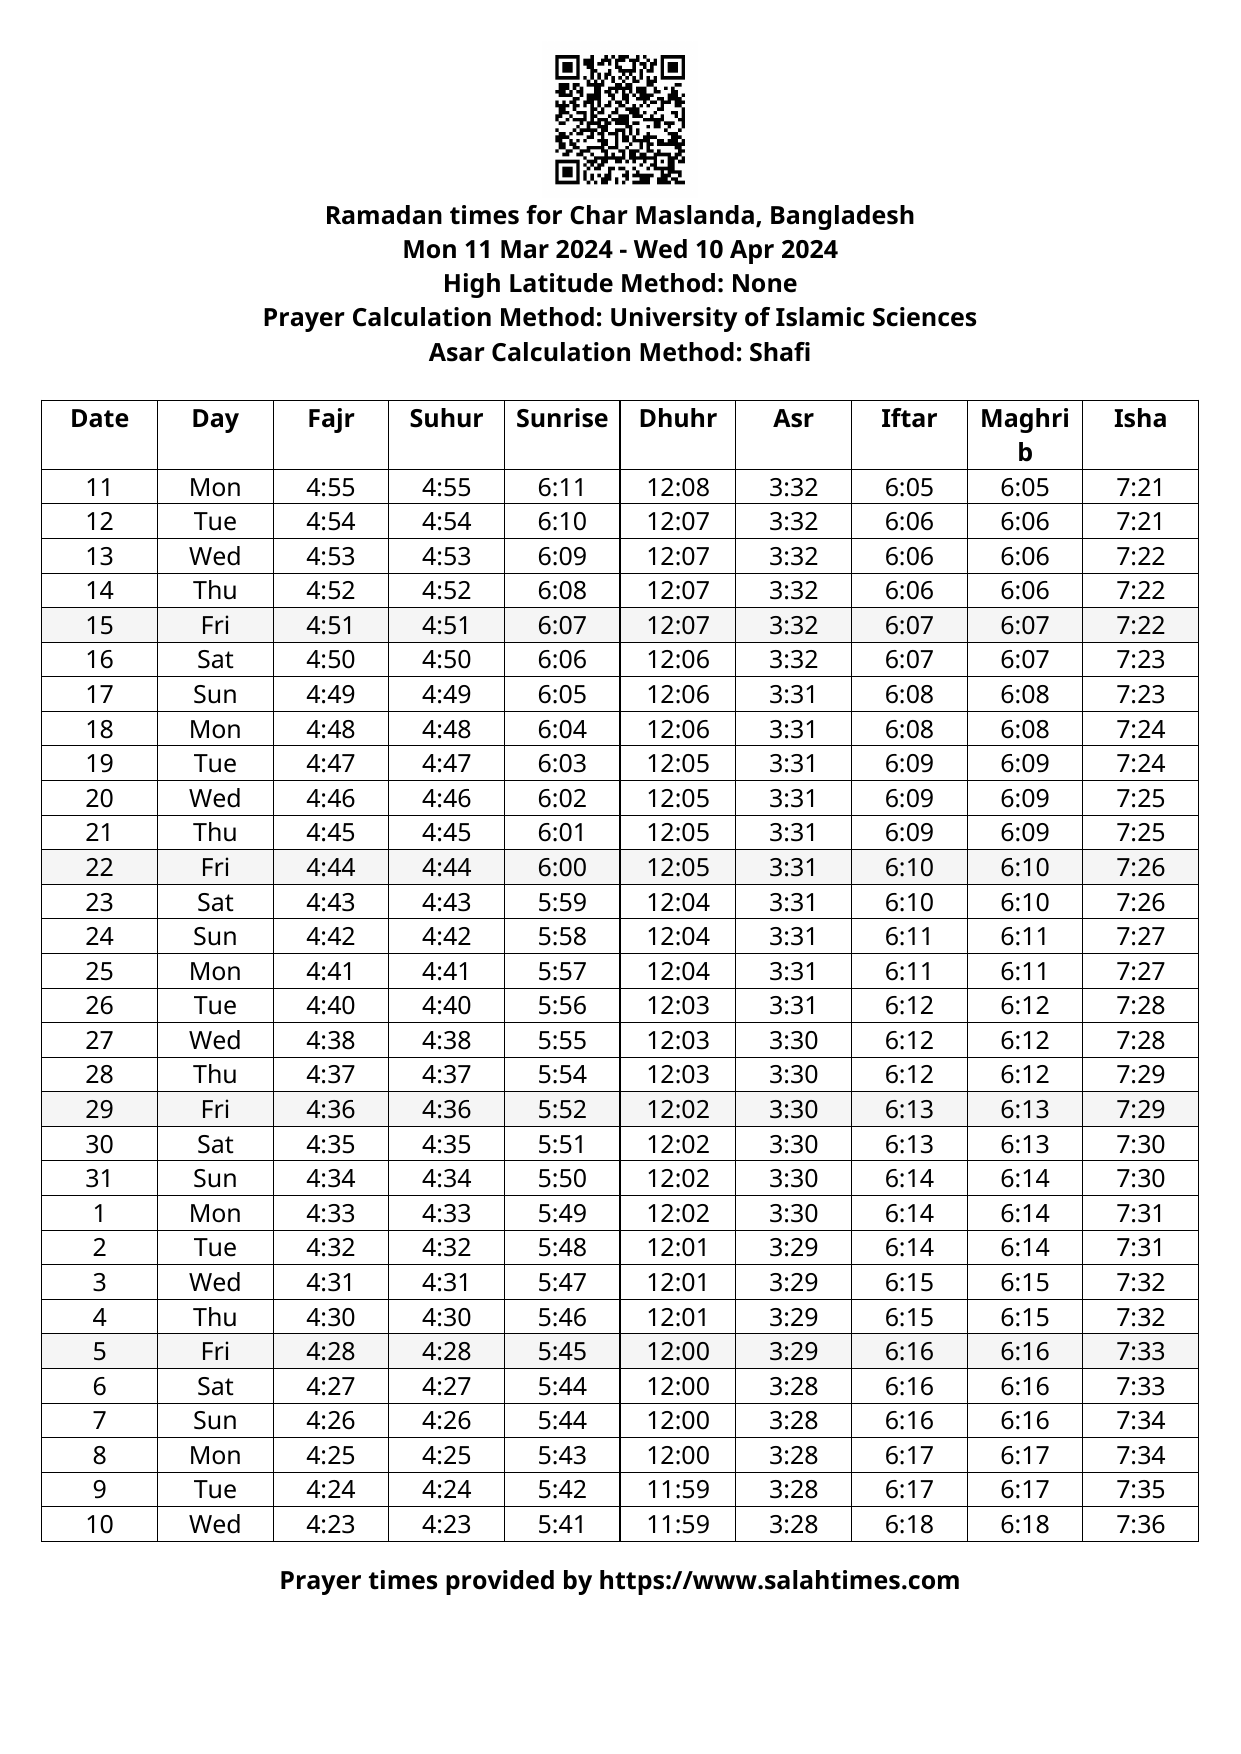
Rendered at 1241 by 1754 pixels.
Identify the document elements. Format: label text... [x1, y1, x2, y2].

table_cell 6:10 [852, 850, 967, 884]
table_cell 3:31 [736, 885, 851, 918]
table_cell 7:33 [1083, 1334, 1198, 1368]
table_cell Fri [158, 1334, 273, 1368]
table_cell 7:23 [1083, 677, 1198, 711]
table_cell 7:29 [1083, 1092, 1198, 1126]
table_cell 4:40 [389, 989, 504, 1022]
table_cell 6:14 [968, 1196, 1082, 1229]
table_cell Mon [158, 954, 273, 987]
table_cell 12:05 [621, 816, 735, 849]
table_cell 12:07 [621, 504, 735, 538]
table_cell 6:15 [968, 1300, 1082, 1333]
table_cell 4:36 [274, 1092, 388, 1126]
table_cell 4:51 [274, 608, 388, 642]
table_cell 21 [42, 816, 157, 849]
table_cell 10 [42, 1507, 157, 1541]
table_cell 4:27 [389, 1369, 504, 1402]
table_cell Sat [158, 885, 273, 918]
table_cell 4:40 [274, 989, 388, 1022]
table_cell 6:11 [968, 919, 1082, 953]
table_header Asr [736, 401, 851, 469]
text Prayer times provided by https://www.salahtimes.com [42, 1563, 1198, 1597]
table_cell 6:08 [968, 677, 1082, 711]
table_cell 27 [42, 1023, 157, 1057]
table_cell 12:05 [621, 746, 735, 780]
table_cell 4:28 [274, 1334, 388, 1368]
table_cell 9 [42, 1473, 157, 1506]
table_cell Thu [158, 1300, 273, 1333]
table_cell 4:55 [389, 470, 504, 503]
table_cell 4:32 [389, 1231, 504, 1264]
table_cell Sun [158, 1404, 273, 1437]
table_cell 7:32 [1083, 1265, 1198, 1299]
table_cell 22 [42, 850, 157, 884]
table_cell 6:12 [852, 1058, 967, 1091]
table_cell 5:43 [505, 1438, 619, 1472]
table_cell 6:10 [968, 885, 1082, 918]
table_cell 6:18 [968, 1507, 1082, 1541]
table_cell 6:17 [852, 1438, 967, 1472]
table_cell 6:16 [852, 1334, 967, 1368]
table_cell 6:03 [505, 746, 619, 780]
table_cell 11:59 [621, 1507, 735, 1541]
table_cell 6:09 [968, 781, 1082, 814]
table_cell 5:52 [505, 1092, 619, 1126]
table_cell Thu [158, 816, 273, 849]
table_cell 4:34 [389, 1161, 504, 1195]
table_cell 12:06 [621, 643, 735, 676]
table_cell 4:26 [389, 1404, 504, 1437]
table_cell 4:41 [389, 954, 504, 987]
table_cell 6:06 [968, 539, 1082, 572]
table_cell 6:11 [968, 954, 1082, 987]
table_cell 6:00 [505, 850, 619, 884]
table_cell 7:32 [1083, 1300, 1198, 1333]
table_cell 12:02 [621, 1127, 735, 1160]
table_cell 5:42 [505, 1473, 619, 1506]
table_cell 4:49 [274, 677, 388, 711]
table_cell 6:14 [968, 1231, 1082, 1264]
table_cell 20 [42, 781, 157, 814]
table_cell 4:32 [274, 1231, 388, 1264]
table_cell 7:28 [1083, 989, 1198, 1022]
table_cell 6:07 [852, 643, 967, 676]
table_cell 12:05 [621, 781, 735, 814]
table_cell 6:14 [968, 1161, 1082, 1195]
table_cell 6:06 [505, 643, 619, 676]
table_cell 7 [42, 1404, 157, 1437]
table_cell 6:06 [968, 574, 1082, 607]
table_cell 4:54 [389, 504, 504, 538]
table_cell 3 [42, 1265, 157, 1299]
table_cell 4:34 [274, 1161, 388, 1195]
table_cell 6:13 [852, 1127, 967, 1160]
table_cell 6:10 [505, 504, 619, 538]
table_cell Tue [158, 504, 273, 538]
table_cell Wed [158, 1023, 273, 1057]
table_cell 7:31 [1083, 1231, 1198, 1264]
table_cell 3:30 [736, 1092, 851, 1126]
text Asar Calculation Method: Shafi [42, 334, 1198, 368]
table_cell 12:06 [621, 712, 735, 745]
table_header Date [42, 401, 157, 469]
table_cell Tue [158, 1473, 273, 1506]
table_cell 6:12 [852, 1023, 967, 1057]
table_cell 7:35 [1083, 1473, 1198, 1506]
table_cell 6:15 [852, 1300, 967, 1333]
table_cell 6:08 [852, 677, 967, 711]
table_cell 6:07 [968, 608, 1082, 642]
table_cell 12 [42, 504, 157, 538]
table_cell Mon [158, 1438, 273, 1472]
table_cell 5:48 [505, 1231, 619, 1264]
table_cell 4:52 [389, 574, 504, 607]
table_cell 6:07 [852, 608, 967, 642]
table_cell 3:31 [736, 989, 851, 1022]
table_cell 5:47 [505, 1265, 619, 1299]
table_cell 12:07 [621, 574, 735, 607]
table_cell 3:29 [736, 1231, 851, 1264]
table_cell 4:30 [274, 1300, 388, 1333]
table_cell 18 [42, 712, 157, 745]
table_cell 6:14 [852, 1231, 967, 1264]
picture [542, 41, 699, 198]
table_header Suhur [389, 401, 504, 469]
table_cell 4:31 [274, 1265, 388, 1299]
table_cell 12:01 [621, 1265, 735, 1299]
table_cell 3:30 [736, 1161, 851, 1195]
table_cell 30 [42, 1127, 157, 1160]
text High Latitude Method: None [42, 266, 1198, 300]
table_cell Wed [158, 1507, 273, 1541]
table_cell 4 [42, 1300, 157, 1333]
table_cell 4:42 [389, 919, 504, 953]
text Ramadan times for Char Maslanda, Bangladesh [42, 198, 1198, 232]
table_cell 7:22 [1083, 574, 1198, 607]
table_cell 6:13 [968, 1092, 1082, 1126]
table_cell 7:25 [1083, 816, 1198, 849]
table_header Sunrise [505, 401, 619, 469]
table_cell 7:30 [1083, 1127, 1198, 1160]
table_header Maghrib [968, 401, 1082, 469]
table_cell 6:05 [505, 677, 619, 711]
table_cell 6:09 [852, 746, 967, 780]
table_cell 12:00 [621, 1369, 735, 1402]
table_cell 3:29 [736, 1300, 851, 1333]
table_cell 5 [42, 1334, 157, 1368]
table_cell Sun [158, 1161, 273, 1195]
table_cell 12:01 [621, 1231, 735, 1264]
table_cell 6:12 [968, 1023, 1082, 1057]
table_cell 3:31 [736, 919, 851, 953]
table_cell 6:10 [852, 885, 967, 918]
table_cell Sun [158, 677, 273, 711]
table_cell 6:09 [968, 816, 1082, 849]
table_cell 4:23 [274, 1507, 388, 1541]
table_cell 6:06 [852, 539, 967, 572]
table_cell 5:41 [505, 1507, 619, 1541]
table_cell 3:30 [736, 1127, 851, 1160]
table_cell 4:50 [389, 643, 504, 676]
table_cell 4:43 [389, 885, 504, 918]
table_cell 26 [42, 989, 157, 1022]
table_cell 6:12 [968, 1058, 1082, 1091]
table_cell 7:26 [1083, 850, 1198, 884]
table_cell 6:05 [968, 470, 1082, 503]
table_cell 4:38 [389, 1023, 504, 1057]
table_cell 4:50 [274, 643, 388, 676]
table_cell 3:30 [736, 1023, 851, 1057]
table_cell 7:31 [1083, 1196, 1198, 1229]
table_cell Wed [158, 1265, 273, 1299]
table_cell 4:44 [274, 850, 388, 884]
table_cell Thu [158, 1058, 273, 1091]
table_cell 4:24 [389, 1473, 504, 1506]
table_cell 6:17 [968, 1473, 1082, 1506]
table_header Dhuhr [621, 401, 735, 469]
table_cell Tue [158, 989, 273, 1022]
table_cell 6:01 [505, 816, 619, 849]
table_cell 6:07 [505, 608, 619, 642]
table_cell 12:03 [621, 1023, 735, 1057]
table_cell 29 [42, 1092, 157, 1126]
table_cell Sat [158, 643, 273, 676]
table_cell 12:00 [621, 1334, 735, 1368]
table_cell 7:24 [1083, 746, 1198, 780]
table_cell 4:48 [389, 712, 504, 745]
table_cell 3:28 [736, 1507, 851, 1541]
table_cell 4:28 [389, 1334, 504, 1368]
table_cell 4:47 [389, 746, 504, 780]
table_cell 6:18 [852, 1507, 967, 1541]
table_cell 6:09 [852, 781, 967, 814]
table_cell 6:11 [852, 919, 967, 953]
table_cell 12:03 [621, 1058, 735, 1091]
table_cell 6:07 [968, 643, 1082, 676]
table_cell 6:06 [852, 574, 967, 607]
table_cell 4:37 [274, 1058, 388, 1091]
table_cell 7:21 [1083, 504, 1198, 538]
table_cell 6:11 [852, 954, 967, 987]
table_cell 4:38 [274, 1023, 388, 1057]
table_cell 6:09 [505, 539, 619, 572]
text Prayer Calculation Method: University of Islamic Sciences [42, 300, 1198, 334]
table_cell 23 [42, 885, 157, 918]
table_cell 6:09 [968, 746, 1082, 780]
table_cell 12:00 [621, 1438, 735, 1472]
table_cell 4:27 [274, 1369, 388, 1402]
table_cell Fri [158, 1092, 273, 1126]
table_cell 4:25 [389, 1438, 504, 1472]
table_cell Sat [158, 1127, 273, 1160]
table_cell 3:31 [736, 954, 851, 987]
table_cell 6:11 [505, 470, 619, 503]
table_cell Sun [158, 919, 273, 953]
table_cell 28 [42, 1058, 157, 1091]
table_cell 5:57 [505, 954, 619, 987]
table_cell 7:34 [1083, 1404, 1198, 1437]
table_cell 7:21 [1083, 470, 1198, 503]
table_cell 6:04 [505, 712, 619, 745]
table_cell 3:31 [736, 850, 851, 884]
table_cell 3:29 [736, 1265, 851, 1299]
table_cell 3:28 [736, 1369, 851, 1402]
table_cell 7:30 [1083, 1161, 1198, 1195]
table_cell 3:28 [736, 1404, 851, 1437]
table_cell 12:03 [621, 989, 735, 1022]
table_cell Wed [158, 539, 273, 572]
table_cell 4:24 [274, 1473, 388, 1506]
table_cell 4:43 [274, 885, 388, 918]
table_cell 4:37 [389, 1058, 504, 1091]
table_cell 6:15 [968, 1265, 1082, 1299]
table_cell Mon [158, 712, 273, 745]
table_cell 6:14 [852, 1196, 967, 1229]
table_cell 16 [42, 643, 157, 676]
table_cell Mon [158, 470, 273, 503]
table_cell 4:30 [389, 1300, 504, 1333]
table_cell 5:44 [505, 1369, 619, 1402]
table_cell Mon [158, 1196, 273, 1229]
table_cell 7:26 [1083, 885, 1198, 918]
table_cell 6:08 [505, 574, 619, 607]
table_cell 7:24 [1083, 712, 1198, 745]
table_cell 6:16 [852, 1369, 967, 1402]
table_cell 4:26 [274, 1404, 388, 1437]
table_cell 19 [42, 746, 157, 780]
table_cell 12:07 [621, 608, 735, 642]
table_cell 4:46 [389, 781, 504, 814]
table_cell 12:00 [621, 1404, 735, 1437]
table_cell 5:49 [505, 1196, 619, 1229]
table_cell 4:42 [274, 919, 388, 953]
table_cell 6:15 [852, 1265, 967, 1299]
table_cell 1 [42, 1196, 157, 1229]
table_cell Sat [158, 1369, 273, 1402]
table_cell Thu [158, 574, 273, 607]
table_cell 5:50 [505, 1161, 619, 1195]
table_cell 12:01 [621, 1300, 735, 1333]
table_cell 6:08 [852, 712, 967, 745]
table_cell 6:06 [968, 504, 1082, 538]
table_cell 12:07 [621, 539, 735, 572]
table_cell 4:47 [274, 746, 388, 780]
table_cell 3:31 [736, 677, 851, 711]
table_cell 31 [42, 1161, 157, 1195]
table_cell 3:32 [736, 643, 851, 676]
table_cell 4:44 [389, 850, 504, 884]
table_cell 5:44 [505, 1404, 619, 1437]
table_cell 4:31 [389, 1265, 504, 1299]
table_cell Tue [158, 1231, 273, 1264]
table_cell 6:16 [852, 1404, 967, 1437]
table_cell 4:35 [274, 1127, 388, 1160]
table_cell 12:02 [621, 1161, 735, 1195]
table_cell 6:13 [968, 1127, 1082, 1160]
table_cell 4:25 [274, 1438, 388, 1472]
table_cell 6:06 [852, 504, 967, 538]
table_header Iftar [852, 401, 967, 469]
table_cell 17 [42, 677, 157, 711]
table_cell 7:27 [1083, 954, 1198, 987]
table_cell 4:33 [389, 1196, 504, 1229]
table_cell 6:17 [852, 1473, 967, 1506]
table_cell 4:36 [389, 1092, 504, 1126]
table_cell 5:56 [505, 989, 619, 1022]
table_cell 5:59 [505, 885, 619, 918]
table_cell 6:08 [968, 712, 1082, 745]
table_cell 6:10 [968, 850, 1082, 884]
table_cell 5:51 [505, 1127, 619, 1160]
table_cell Fri [158, 608, 273, 642]
table_cell 3:28 [736, 1473, 851, 1506]
table_cell 3:30 [736, 1196, 851, 1229]
table_cell Tue [158, 746, 273, 780]
table_cell 3:31 [736, 712, 851, 745]
table_cell 4:45 [274, 816, 388, 849]
table_cell 4:33 [274, 1196, 388, 1229]
table_cell 6:14 [852, 1161, 967, 1195]
table_cell 24 [42, 919, 157, 953]
table_cell 7:25 [1083, 781, 1198, 814]
table_cell 5:54 [505, 1058, 619, 1091]
table_cell 7:36 [1083, 1507, 1198, 1541]
table_cell 4:54 [274, 504, 388, 538]
table_cell 4:23 [389, 1507, 504, 1541]
table_cell 6:09 [852, 816, 967, 849]
table_cell 7:33 [1083, 1369, 1198, 1402]
table_cell 3:32 [736, 504, 851, 538]
table_cell 4:35 [389, 1127, 504, 1160]
table_cell 7:28 [1083, 1023, 1198, 1057]
table_cell 7:27 [1083, 919, 1198, 953]
table_header Isha [1083, 401, 1198, 469]
table_cell 6:16 [968, 1404, 1082, 1437]
table_cell 12:02 [621, 1196, 735, 1229]
table_cell 6:02 [505, 781, 619, 814]
table_cell Wed [158, 781, 273, 814]
table_cell 6:12 [968, 989, 1082, 1022]
table_cell 3:30 [736, 1058, 851, 1091]
table_header Day [158, 401, 273, 469]
table_cell 4:51 [389, 608, 504, 642]
table_cell 4:55 [274, 470, 388, 503]
table_cell 4:53 [389, 539, 504, 572]
table_cell 15 [42, 608, 157, 642]
table_cell 3:31 [736, 746, 851, 780]
table_header Fajr [274, 401, 388, 469]
table_cell 4:53 [274, 539, 388, 572]
table_cell 7:23 [1083, 643, 1198, 676]
table_cell 4:41 [274, 954, 388, 987]
table_cell 6:16 [968, 1369, 1082, 1402]
table_cell 12:04 [621, 919, 735, 953]
table_cell 7:22 [1083, 539, 1198, 572]
table_cell 7:22 [1083, 608, 1198, 642]
table_cell 11:59 [621, 1473, 735, 1506]
table_cell 5:58 [505, 919, 619, 953]
table_cell 3:32 [736, 574, 851, 607]
table_cell 5:46 [505, 1300, 619, 1333]
table_cell 3:32 [736, 608, 851, 642]
table_cell 6:16 [968, 1334, 1082, 1368]
table_cell 6:17 [968, 1438, 1082, 1472]
table_cell 6:05 [852, 470, 967, 503]
table_cell 4:46 [274, 781, 388, 814]
table_cell 14 [42, 574, 157, 607]
table_cell 12:02 [621, 1092, 735, 1126]
table_cell 4:49 [389, 677, 504, 711]
table_cell 6:12 [852, 989, 967, 1022]
table_cell 12:08 [621, 470, 735, 503]
table_cell 6 [42, 1369, 157, 1402]
table_cell 12:04 [621, 954, 735, 987]
table_cell 6:13 [852, 1092, 967, 1126]
table_cell 8 [42, 1438, 157, 1472]
table_cell 4:52 [274, 574, 388, 607]
table_cell 12:05 [621, 850, 735, 884]
text Mon 11 Mar 2024 - Wed 10 Apr 2024 [42, 232, 1198, 266]
table_cell 5:45 [505, 1334, 619, 1368]
table_cell 4:48 [274, 712, 388, 745]
table_cell 25 [42, 954, 157, 987]
table_cell 7:34 [1083, 1438, 1198, 1472]
table_cell 12:04 [621, 885, 735, 918]
table_cell 3:29 [736, 1334, 851, 1368]
table_cell 11 [42, 470, 157, 503]
table_cell 3:31 [736, 816, 851, 849]
table_cell 3:32 [736, 539, 851, 572]
table_cell Fri [158, 850, 273, 884]
table_cell 2 [42, 1231, 157, 1264]
table_cell 3:31 [736, 781, 851, 814]
table_cell 7:29 [1083, 1058, 1198, 1091]
table_cell 3:32 [736, 470, 851, 503]
table_cell 12:06 [621, 677, 735, 711]
table_cell 13 [42, 539, 157, 572]
table_cell 5:55 [505, 1023, 619, 1057]
table_cell 4:45 [389, 816, 504, 849]
table_cell 3:28 [736, 1438, 851, 1472]
